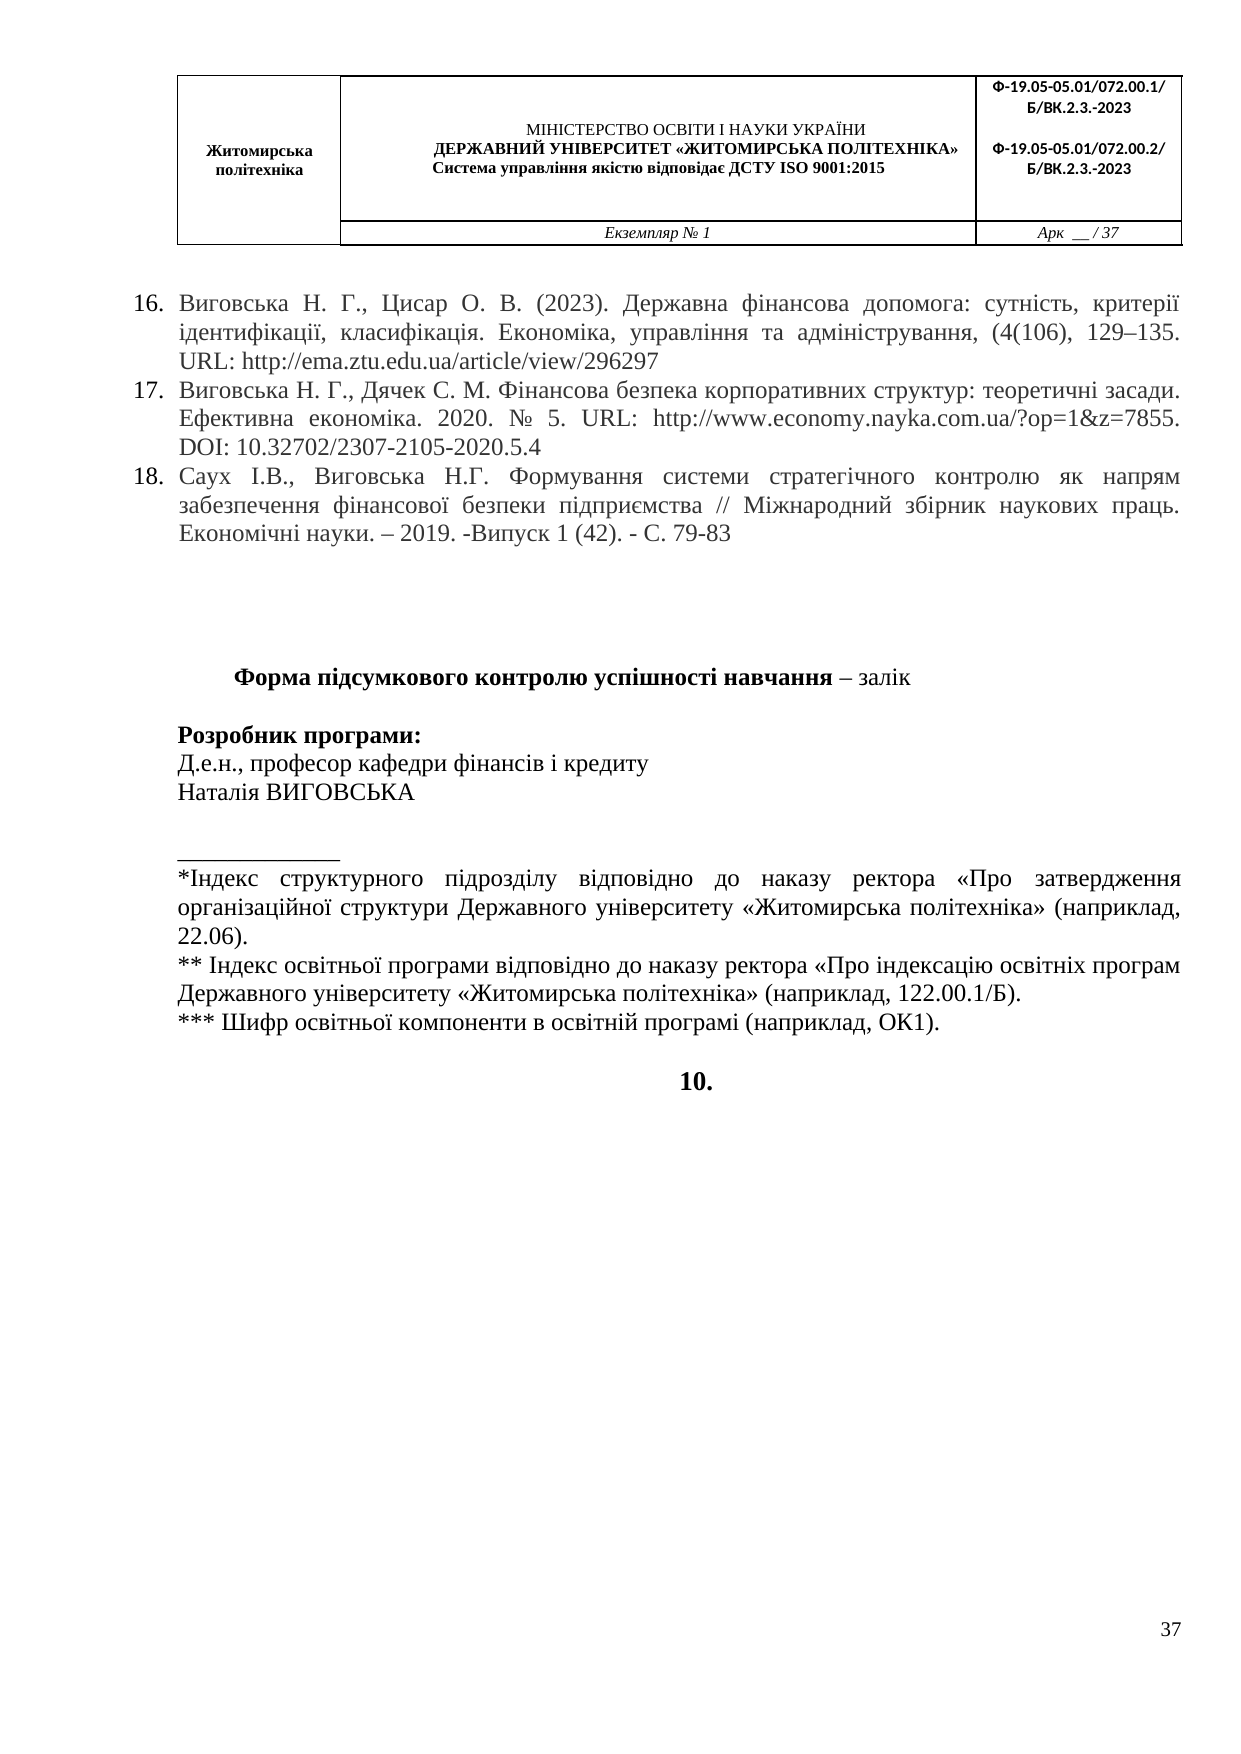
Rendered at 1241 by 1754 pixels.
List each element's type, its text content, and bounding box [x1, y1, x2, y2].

text *Індекс структурного підрозділу відповідно до наказу ректора «Про затвердження організаційної структури Державного університету «Житомирська політехніка» (наприклад, 22.06). [177, 863, 1181, 950]
list Саух І.В., Виговська Н.Г. Формування системи стратегічного контролю як напрям забезпечення фінансової безпеки підприємства // Міжнародний збірник наукових праць. Економічні науки. – 2019. -Випуск 1 (42). - С. 79-83 [133, 461, 1181, 547]
text Форма підсумкового контролю успішності навчання – залік [177, 662, 1181, 691]
list Виговська Н. Г., Дячек С. М. Фінансова безпека корпоративних структур: теоретичні засади. Ефективна економіка. 2020. № 5. URL: http://www.economy.nayka.com.ua/?op=1&z=7855. DOI: 10.32702/2307-2105-2020.5.4 [133, 375, 1181, 461]
list Виговська Н. Г., Цисар О. В. (2023). Державна фінансова допомога: сутність, критерії ідентифікації, класифікація. Економіка, управління та адміністрування, (4(106), 129–135. URL: http://ema.ztu.edu.ua/article/view/296297 [133, 288, 1181, 375]
title Розробник програми: [177, 720, 1181, 748]
subtitle Наталія ВИГОВСЬКА [177, 777, 1181, 806]
text *** Шифр освітньої компоненти в освітній програмі (наприклад, ОК1). [177, 1007, 1181, 1036]
title Д.е.н., професор кафедри фінансів і кредиту [177, 748, 1181, 777]
text _____________ [177, 835, 1181, 863]
text ** Індекс освітньої програми відповідно до наказу ректора «Про індексацію освітніх програм Державного університету «Житомирська політехніка» (наприклад, 122.00.1/Б). [177, 950, 1181, 1007]
